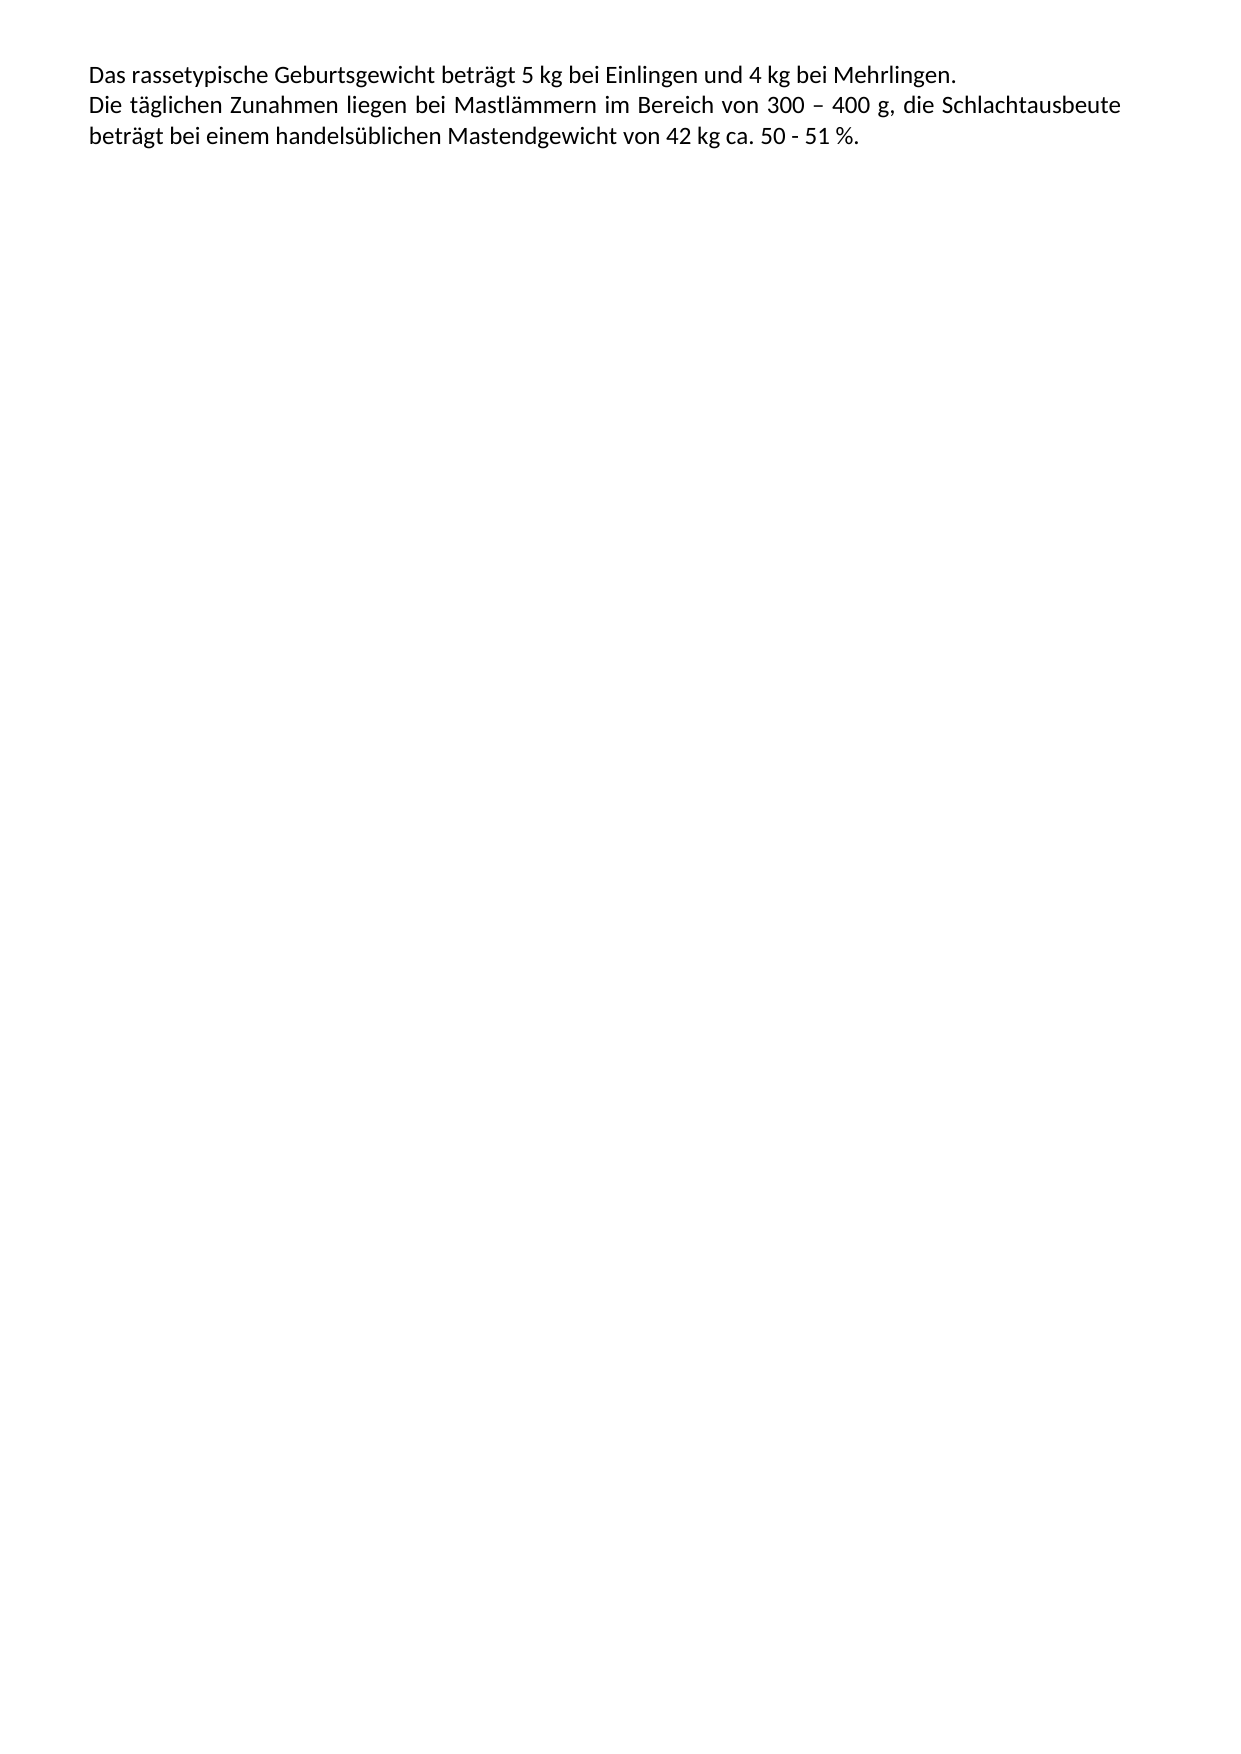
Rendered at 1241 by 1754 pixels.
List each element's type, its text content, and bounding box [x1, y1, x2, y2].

text Das rassetypische Geburtsgewicht beträgt 5 kg bei Einlingen und 4 kg bei Mehrlingen. Die täglichen Zunahmen liegen bei Mastlämmern im Bereich von 300 – 400 g, die Schlachtausbeute beträgt bei einem handelsüblichen Mastendgewicht von 42 kg ca. 50 - 51 %. [89, 59, 1122, 151]
